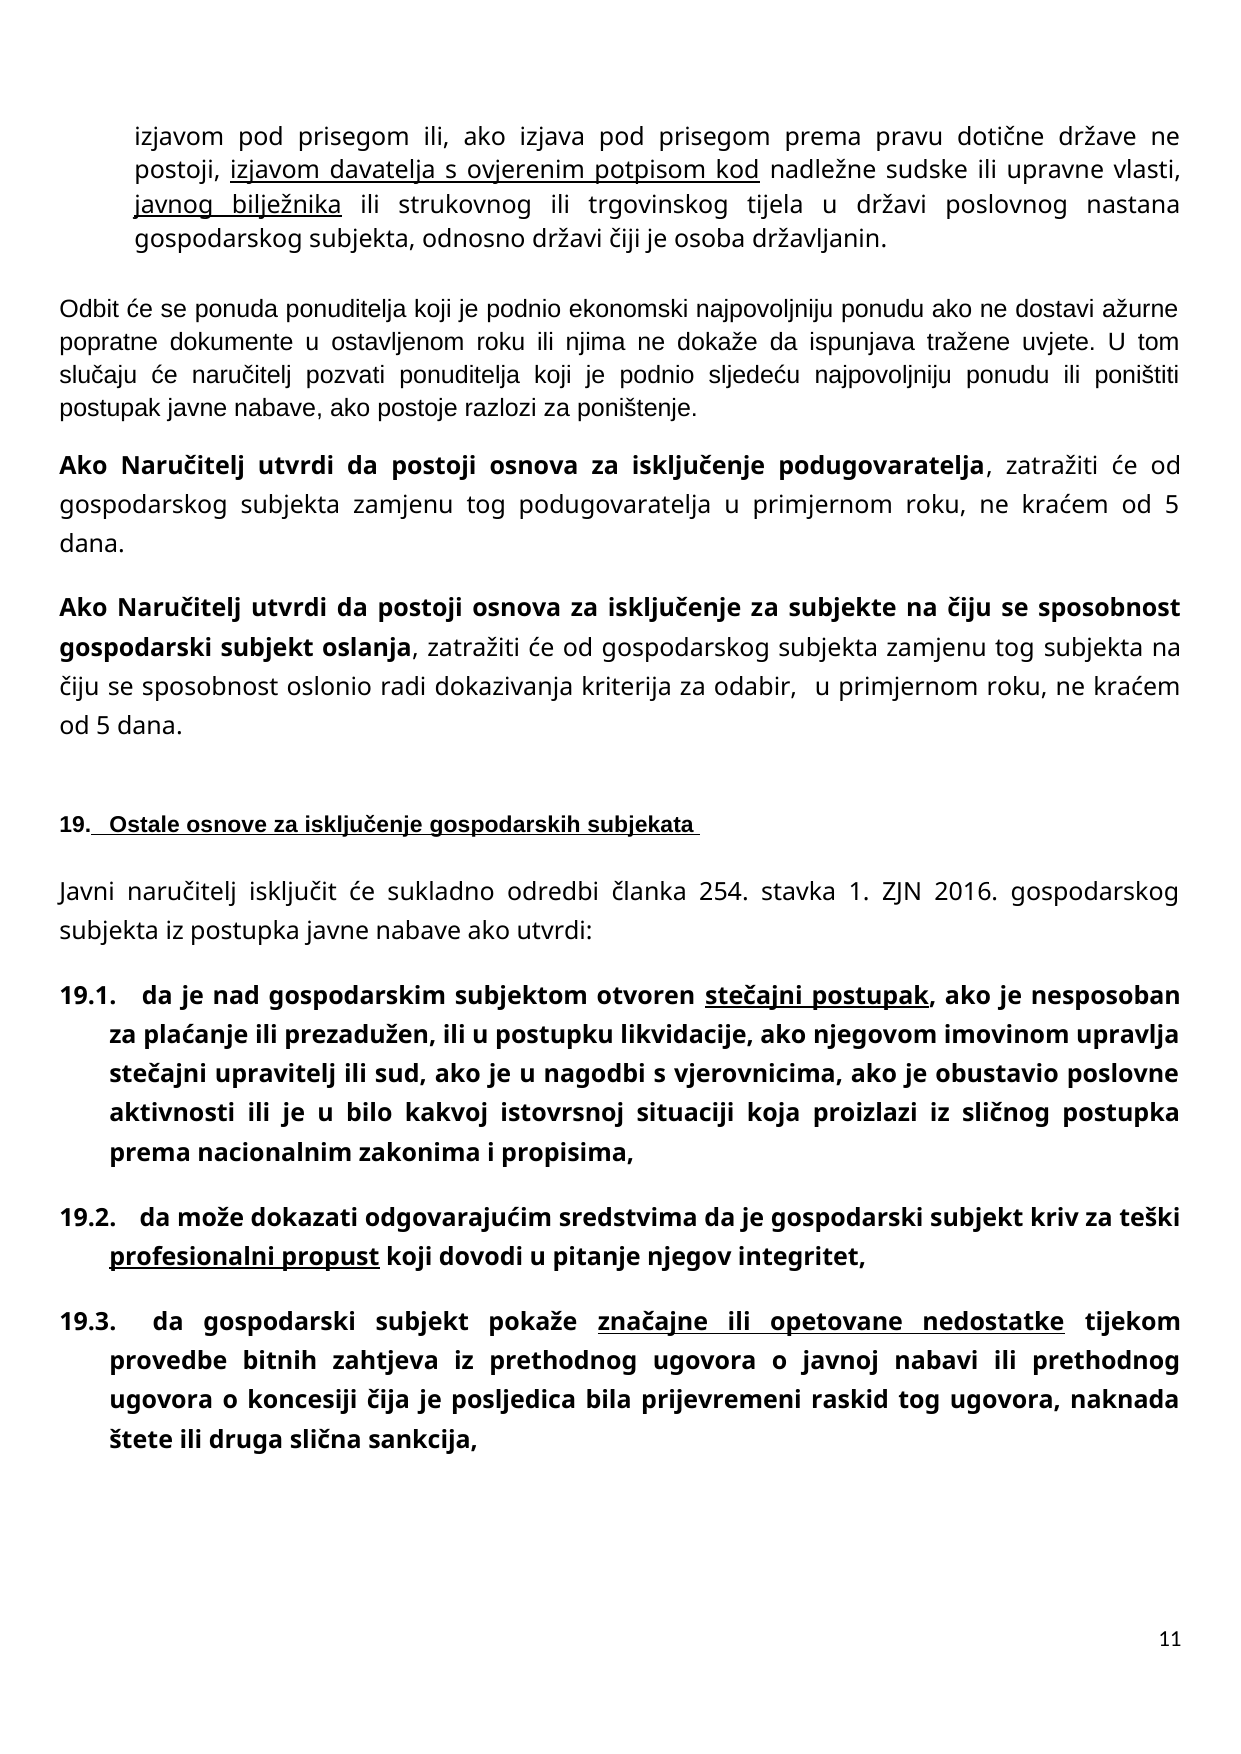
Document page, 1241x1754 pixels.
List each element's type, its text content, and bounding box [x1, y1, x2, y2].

text Odbit će se ponuda ponuditelja koji je podnio ekonomski najpovoljniju ponudu ako ne dostavi ažurne popratne dokumente u ostavljenom roku ili njima ne dokaže da ispunjava tražene uvjete. U tom slučaju će naručitelj pozvati ponuditelja koji je podnio sljedeću najpovoljniju ponudu ili poništiti postupak javne nabave, ako postoje razlozi za poništenje. [59, 293, 1181, 421]
subtitle da gospodarski subjekt pokaže značajne ili opetovane nedostatke tijekom provedbe bitnih zahtjeva iz prethodnog ugovora o javnoj nabavi ili prethodnog ugovora o koncesiji čija je posljedica bila prijevremeni raskid tog ugovora, naknada štete ili druga slična sankcija, [59, 1304, 1181, 1455]
list Ostale osnove za isključenje gospodarskih subjekata [59, 811, 1181, 837]
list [97, 118, 1181, 254]
subtitle da može dokazati odgovarajućim sredstvima da je gospodarski subjekt kriv za teški profesionalni propust koji dovodi u pitanje njegov integritet, [59, 1199, 1181, 1273]
text Javni naručitelj isključit će sukladno odredbi članka 254. stavka 1. ZJN 2016. gospodarskog subjekta iz postupka javne nabave ako utvrdi: [59, 873, 1181, 946]
subtitle da je nad gospodarskim subjektom otvoren stečajni postupak, ako je nesposoban za plaćanje ili prezadužen, ili u postupku likvidacije, ako njegovom imovinom upravlja stečajni upravitelj ili sud, ako je u nagodbi s vjerovnicima, ako je obustavio poslovne aktivnosti ili je u bilo kakvoj istovrsnoj situaciji koja proizlazi iz sličnog postupka prema nacionalnim zakonima i propisima, [59, 978, 1181, 1168]
text Ako Naručitelj utvrdi da postoji osnova za isključenje za subjekte na čiju se sposobnost gospodarski subjekt oslanja, zatražiti će od gospodarskog subjekta zamjenu tog subjekta na čiju se sposobnost oslonio radi dokazivanja kriterija za odabir, u primjernom roku, ne kraćem od 5 dana. [59, 590, 1181, 742]
text Ako Naručitelj utvrdi da postoji osnova za isključenje podugovaratelja, zatražiti će od gospodarskog subjekta zamjenu tog podugovaratelja u primjernom roku, ne kraćem od 5 dana. [59, 448, 1181, 560]
